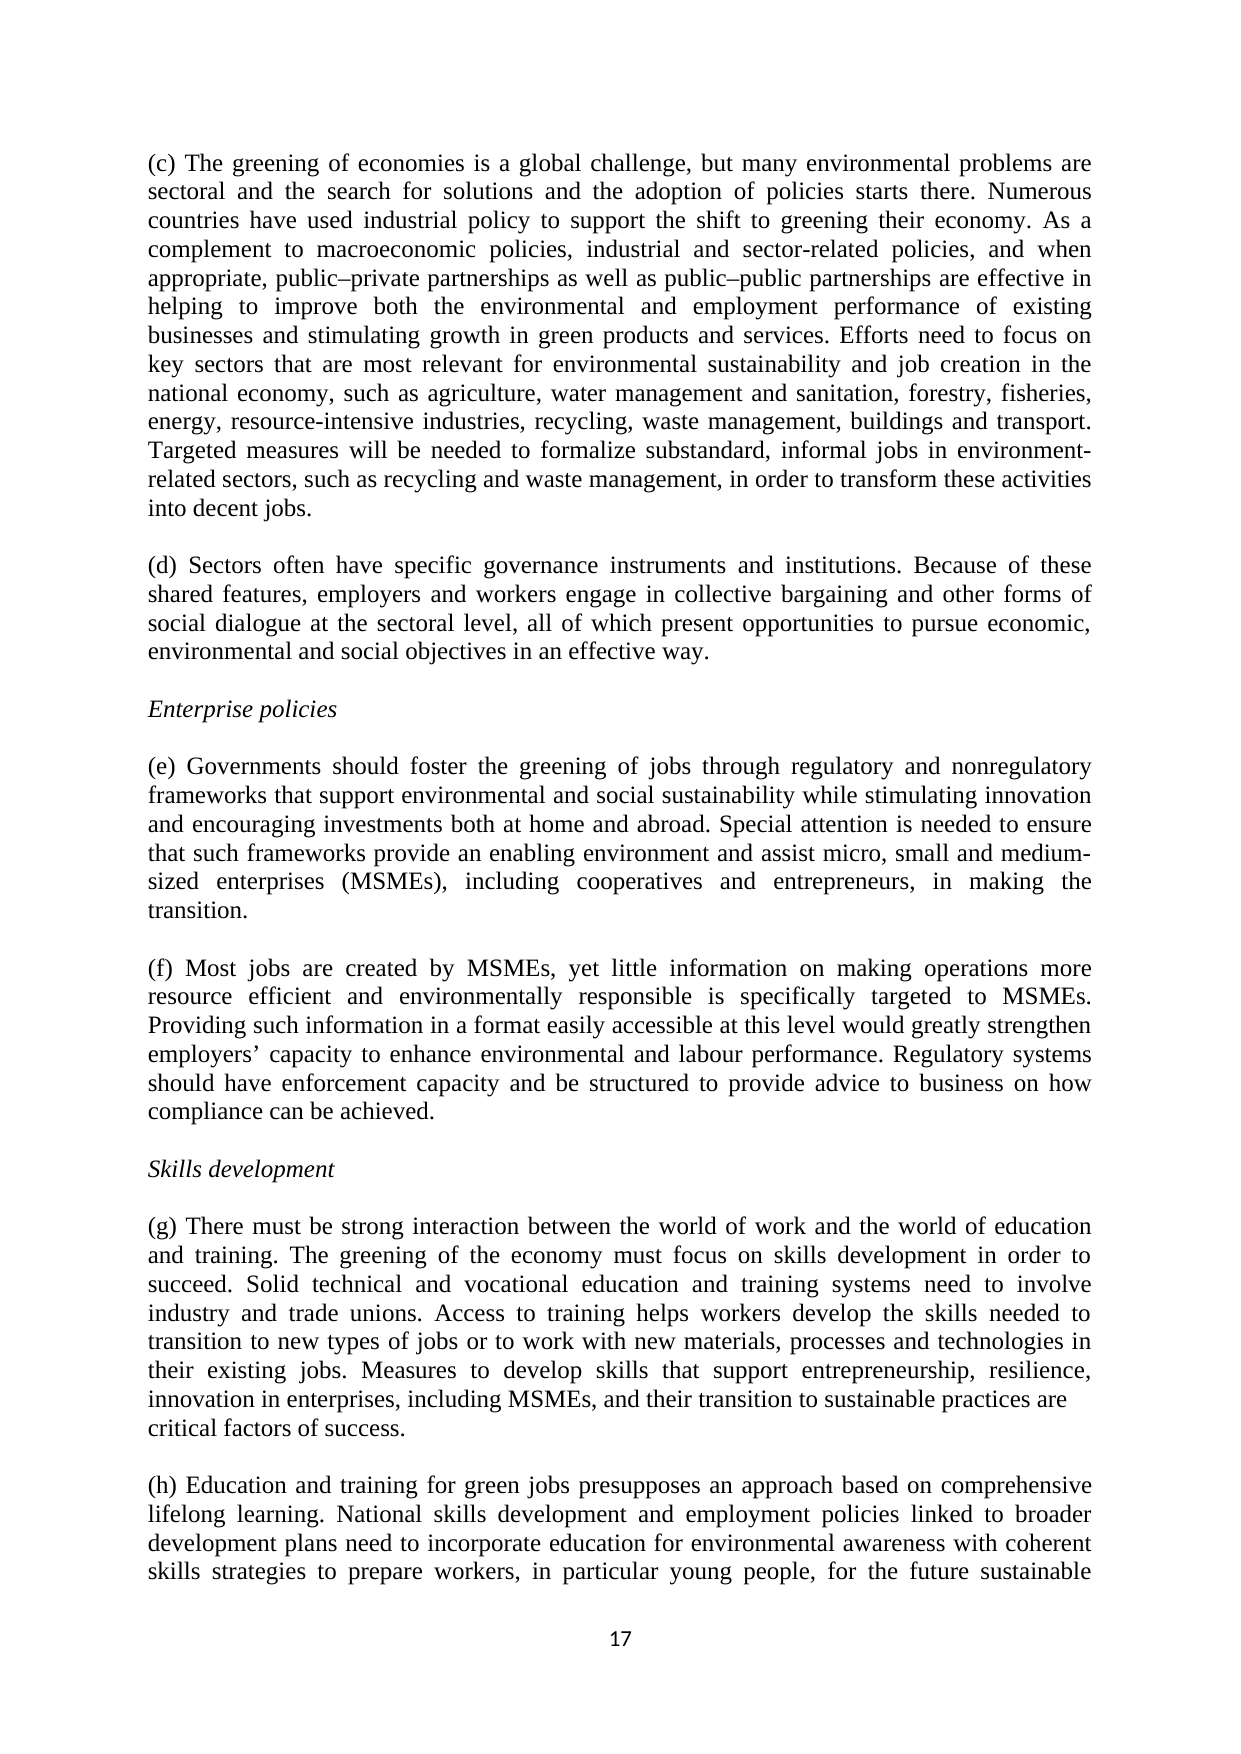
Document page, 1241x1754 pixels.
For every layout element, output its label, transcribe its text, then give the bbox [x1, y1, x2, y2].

text (g) There must be strong interaction between the world of work and the world of education and training. The greening of the economy must focus on skills development in order to succeed. Solid technical and vocational education and training systems need to involve industry and trade unions. Access to training helps workers develop the skills needed to transition to new types of jobs or to work with new materials, processes and technologies in their existing jobs. Measures to develop skills that support entrepreneurship, resilience, innovation in enterprises, including MSMEs, and their transition to sustainable practices are [148, 1211, 1093, 1413]
text (e) Governments should foster the greening of jobs through regulatory and nonregulatory frameworks that support environmental and social sustainability while stimulating innovation and encouraging investments both at home and abroad. Special attention is needed to ensure that such frameworks provide an enabling environment and assist micro, small and medium-sized enterprises (MSMEs), including cooperatives and entrepreneurs, in making the transition. [148, 751, 1093, 924]
text (d) Sectors often have specific governance instruments and institutions. Because of these shared features, employers and workers engage in collective bargaining and other forms of social dialogue at the sectoral level, all of which present opportunities to pursue economic, environmental and social objectives in an effective way. [148, 550, 1093, 665]
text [148, 1470, 1093, 1585]
text critical factors of success. [148, 1413, 1093, 1441]
text Skills development [148, 1154, 1093, 1183]
text (f) Most jobs are created by MSMEs, yet little information on making operations more resource efficient and environmentally responsible is specifically targeted to MSMEs. Providing such information in a format easily accessible at this level would greatly strengthen employers’ capacity to enhance environmental and labour performance. Regulatory systems should have enforcement capacity and be structured to provide advice to business on how compliance can be achieved. [148, 953, 1093, 1125]
text (c) The greening of economies is a global challenge, but many environmental problems are sectoral and the search for solutions and the adoption of policies starts there. Numerous countries have used industrial policy to support the shift to greening their economy. As a complement to macroeconomic policies, industrial and sector-related policies, and when appropriate, public–private partnerships as well as public–public partnerships are effective in helping to improve both the environmental and employment performance of existing businesses and stimulating growth in green products and services. Efforts need to focus on key sectors that are most relevant for environmental sustainability and job creation in the national economy, such as agriculture, water management and sanitation, forestry, fisheries, energy, resource-intensive industries, recycling, waste management, buildings and transport. Targeted measures will be needed to formalize substandard, informal jobs in environment-related sectors, such as recycling and waste management, in order to transform these activities into decent jobs. [148, 148, 1093, 521]
text Enterprise policies [148, 694, 1093, 723]
